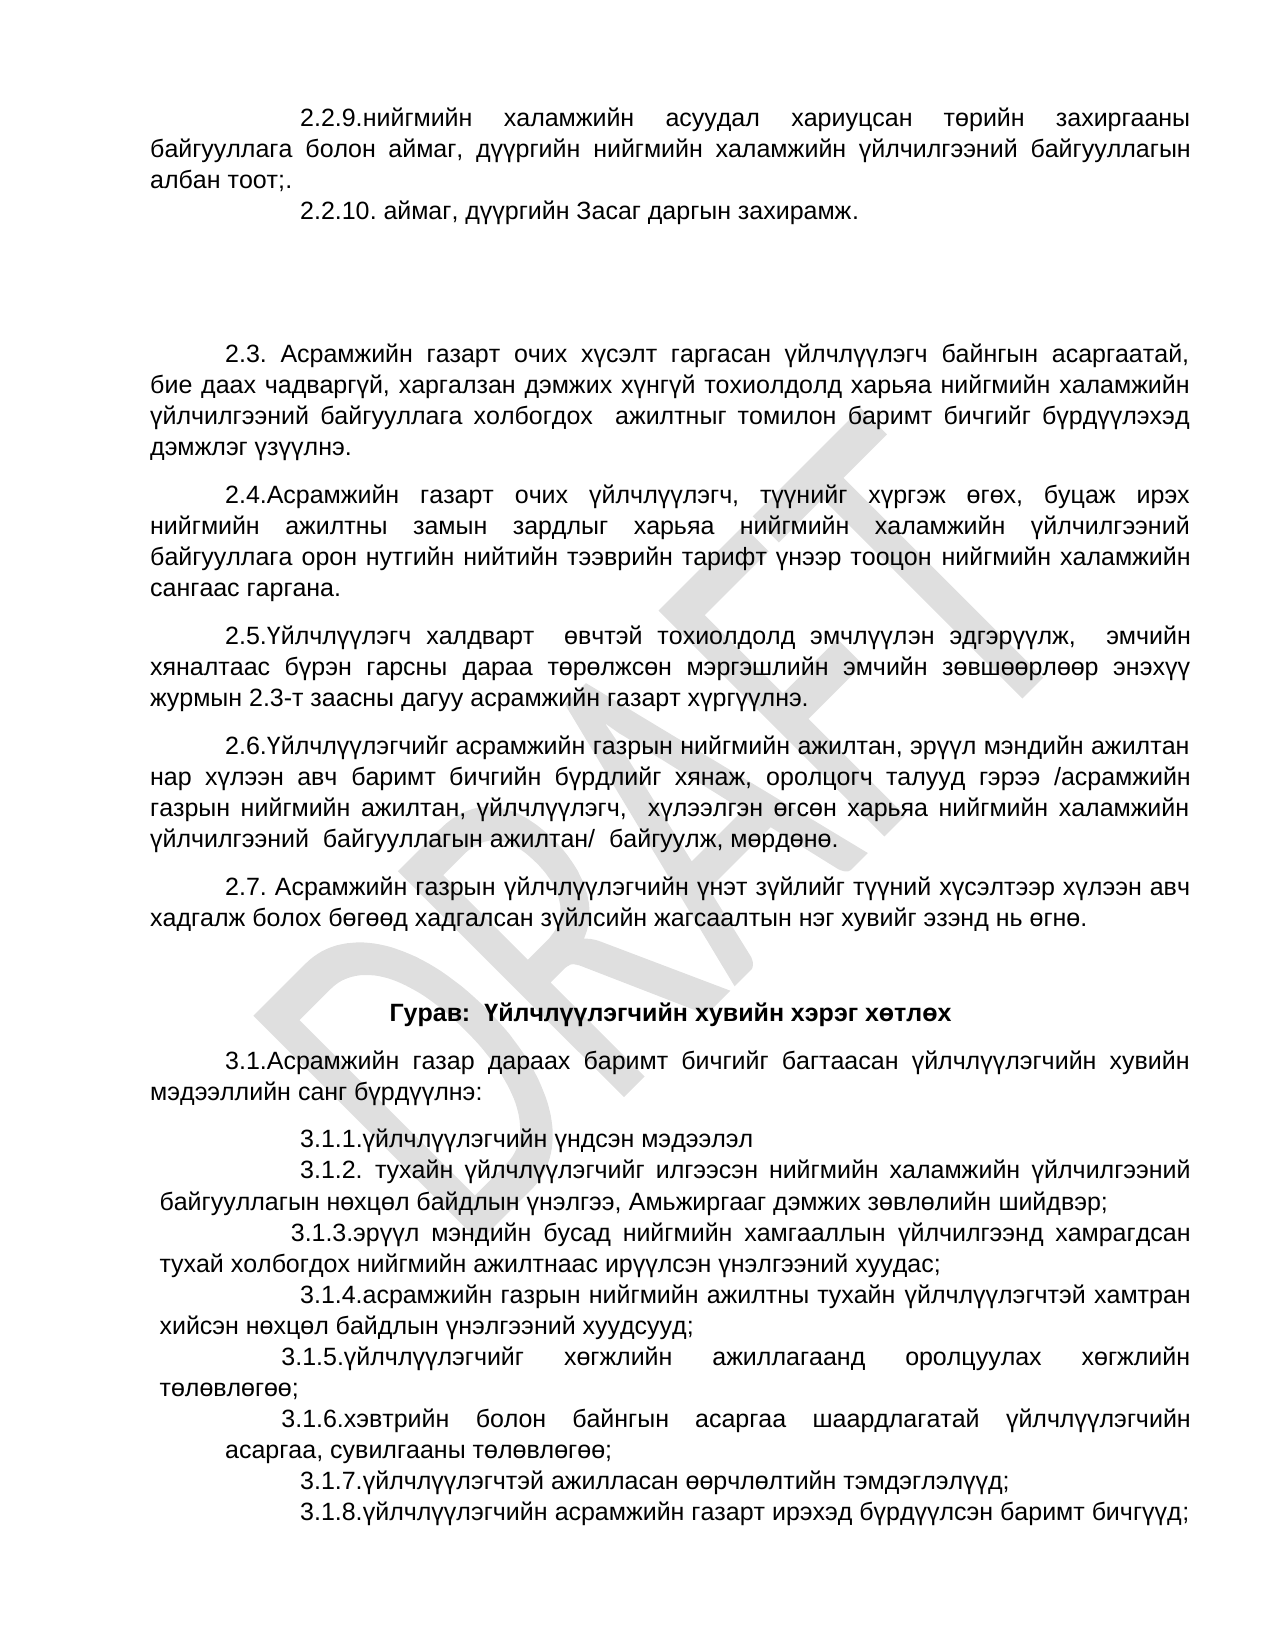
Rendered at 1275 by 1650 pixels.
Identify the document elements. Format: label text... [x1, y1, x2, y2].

text 3.1.8.үйлчлүүлэгчийн асрамжийн газарт ирэхэд бүрдүүлсэн баримт бичгүүд; [159, 1497, 1191, 1526]
text 3.1.3.эрүүл мэндийн бусад нийгмийн хамгааллын үйлчилгээнд хамрагдсан тухай холбогдох нийгмийн ажилтнаас ирүүлсэн үнэлгээний хуудас; [159, 1218, 1191, 1277]
text 3.1.7.үйлчлүүлэгчтэй ажилласан өөрчлөлтийн тэмдэглэлүүд; [225, 1466, 1191, 1495]
text 2.3. Асрамжийн газарт очих хүсэлт гаргасан үйлчлүүлэгч байнгын асаргаатай, бие даах чадваргүй, харгалзан дэмжих хүнгүй тохиолдолд харьяа нийгмийн халамжийн үйлчилгээний байгууллага холбогдох ажилтныг томилон баримт бичгийг бүрдүүлэхэд дэмжлэг үзүүлнэ. [150, 339, 1191, 461]
text Гурав: Үйлчлүүлэгчийн хувийн хэрэг хөтлөх [150, 998, 1191, 1027]
text 2.2.9.нийгмийн халамжийн асуудал хариуцсан төрийн захиргааны байгууллага болон аймаг, дүүргийн нийгмийн халамжийн үйлчилгээний байгууллагын албан тоот;. [150, 103, 1191, 194]
text 3.1.Асрамжийн газар дараах баримт бичгийг багтаасан үйлчлүүлэгчийн хувийн мэдээллийн санг бүрдүүлнэ: [150, 1046, 1191, 1106]
text 2.7. Асрамжийн газрын үйлчлүүлэгчийн үнэт зүйлийг түүний хүсэлтээр хүлээн авч хадгалж болох бөгөөд хадгалсан зүйлсийн жагсаалтын нэг хувийг эзэнд нь өгнө. [150, 872, 1191, 931]
text 3.1.1.үйлчлүүлэгчийн үндсэн мэдээлэл [300, 1124, 1191, 1153]
text 3.1.6.хэвтрийн болон байнгын асаргаа шаардлагатай үйлчлүүлэгчийн асаргаа, сувилгааны төлөвлөгөө; [225, 1404, 1191, 1464]
text 2.6.Үйлчлүүлэгчийг асрамжийн газрын нийгмийн ажилтан, эрүүл мэндийн ажилтан нар хүлээн авч баримт бичгийн бүрдлийг хянаж, оролцогч талууд гэрээ /асрамжийн газрын нийгмийн ажилтан, үйлчлүүлэгч, хүлээлгэн өгсөн харьяа нийгмийн халамжийн үйлчилгээний байгууллагын ажилтан/ байгуулж, мөрдөнө. [150, 731, 1191, 853]
text 3.1.5.үйлчлүүлэгчийг хөгжлийн ажиллагаанд оролцуулах хөгжлийн төлөвлөгөө; [159, 1342, 1191, 1402]
text 2.4.Асрамжийн газарт очих үйлчлүүлэгч, түүнийг хүргэж өгөх, буцаж ирэх нийгмийн ажилтны замын зардлыг харьяа нийгмийн халамжийн үйлчилгээний байгууллага орон нутгийн нийтийн тээврийн тарифт үнээр тооцон нийгмийн халамжийн сангаас гаргана. [150, 480, 1191, 602]
text 3.1.4.асрамжийн газрын нийгмийн ажилтны тухайн үйлчлүүлэгчтэй хамтран хийсэн нөхцөл байдлын үнэлгээний хуудсууд; [159, 1280, 1191, 1339]
text 2.5.Үйлчлүүлэгч халдварт өвчтэй тохиолдолд эмчлүүлэн эдгэрүүлж, эмчийн хяналтаас бүрэн гарсны дараа төрөлжсөн мэргэшлийн эмчийн зөвшөөрлөөр энэхүү журмын 2.3-т заасны дагуу асрамжийн газарт хүргүүлнэ. [150, 621, 1191, 712]
text 2.2.10. аймаг, дүүргийн Засаг даргын захирамж. [150, 196, 1191, 225]
text 3.1.2. тухайн үйлчлүүлэгчийг илгээсэн нийгмийн халамжийн үйлчилгээний байгууллагын нөхцөл байдлын үнэлгээ, Амьжиргааг дэмжих зөвлөлийн шийдвэр; [159, 1156, 1191, 1215]
